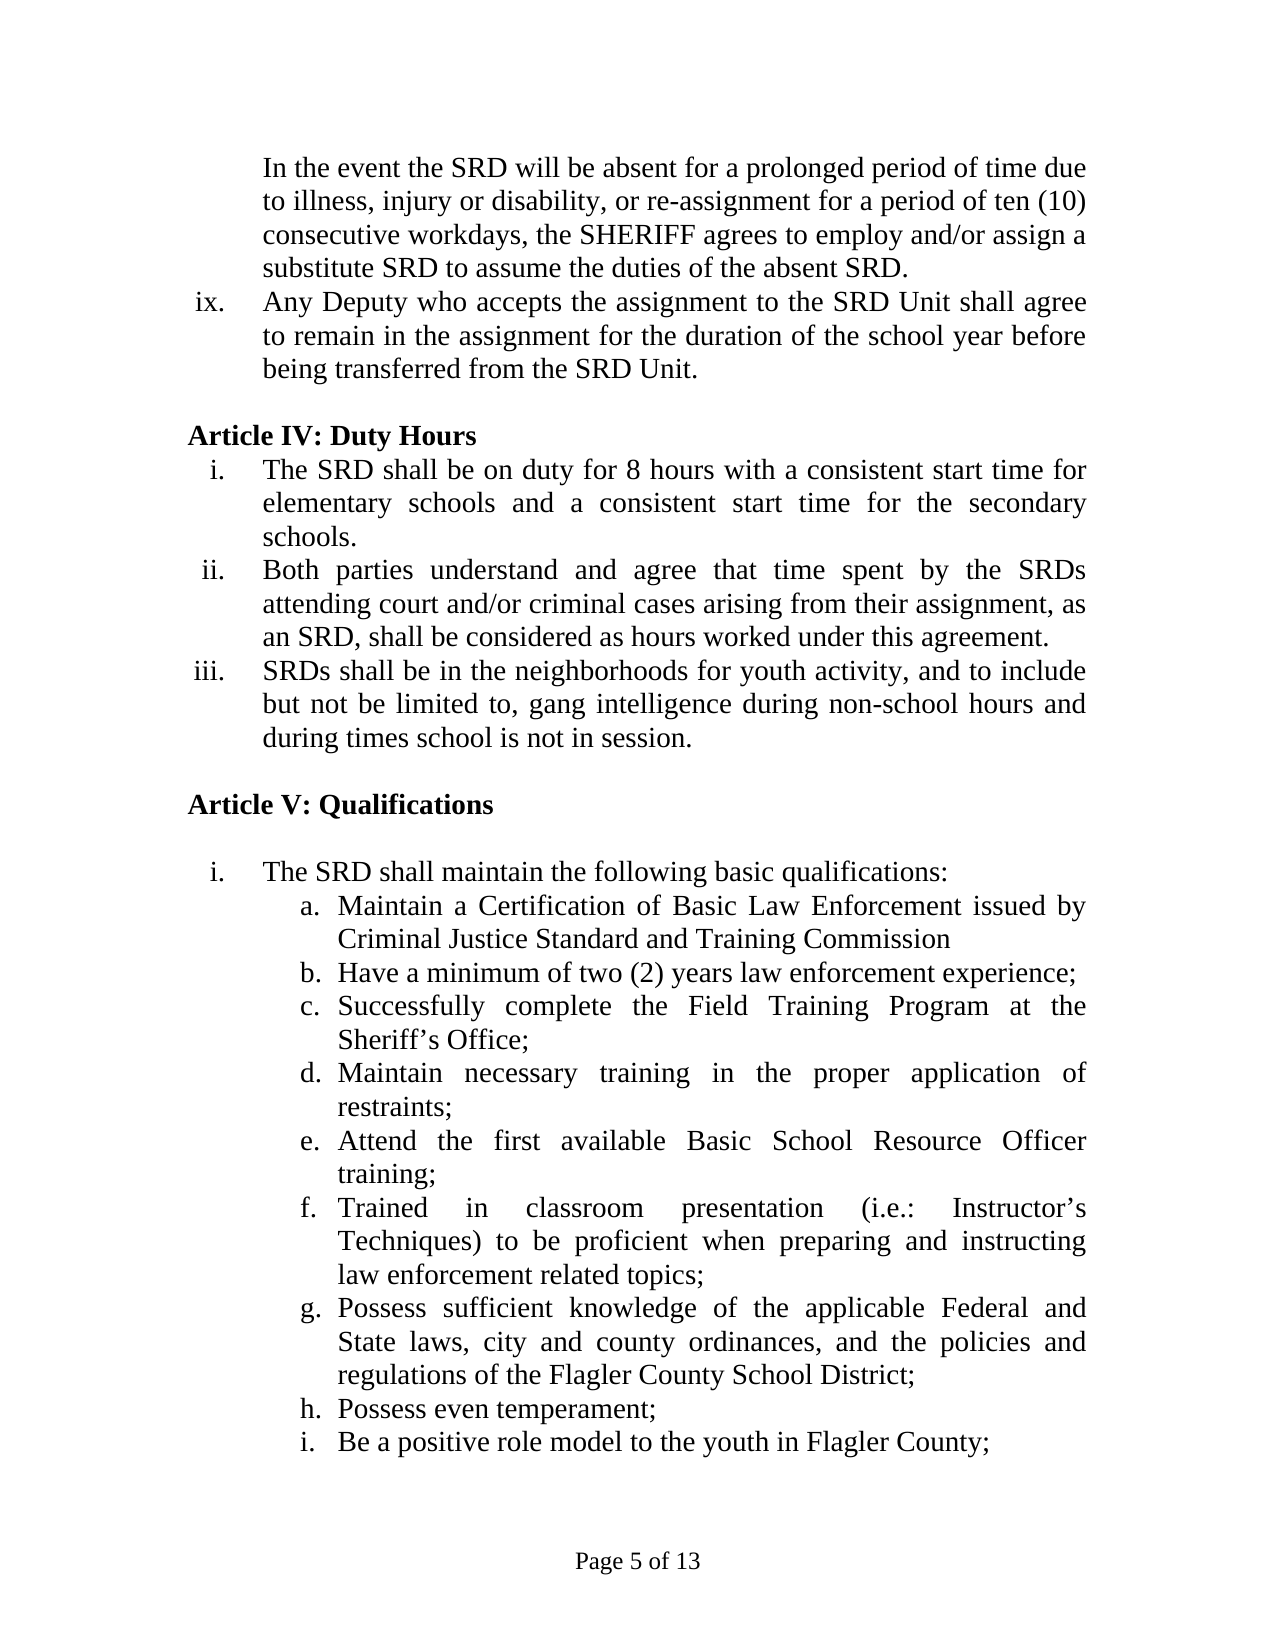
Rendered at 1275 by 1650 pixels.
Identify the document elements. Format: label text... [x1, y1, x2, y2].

list Maintain necessary training in the proper application of restraints; [300, 1056, 1087, 1123]
list SRDs shall be in the neighborhoods for youth activity, and to include but not be limited to, gang intelligence during non-school hours and during times school is not in session. [225, 653, 1087, 754]
list Trained in classroom presentation (i.e.: Instructor’s Techniques) to be proficient when preparing and instructing law enforcement related topics; [300, 1190, 1087, 1290]
text Article V: Qualifications [187, 787, 1087, 821]
list Possess even temperament; [300, 1391, 1087, 1424]
list Successfully complete the Field Training Program at the Sheriff’s Office; [300, 988, 1087, 1056]
text Article IV: Duty Hours [187, 418, 1087, 452]
list Be a positive role model to the youth in Flagler County; [300, 1424, 1087, 1458]
list Any Deputy who accepts the assignment to the SRD Unit shall agree to remain in the assignment for the duration of the school year before being transferred from the SRD Unit. [225, 284, 1087, 385]
list Both parties understand and agree that time spent by the SRDs attending court and/or criminal cases arising from their assignment, as an SRD, shall be considered as hours worked under this agreement. [225, 552, 1087, 653]
list The SRD shall be on duty for 8 hours with a consistent start time for elementary schools and a consistent start time for the secondary schools. [225, 452, 1087, 552]
list Possess sufficient knowledge of the applicable Federal and State laws, city and county ordinances, and the policies and regulations of the Flagler County School District; [300, 1290, 1087, 1391]
list Maintain a Certification of Basic Law Enforcement issued by Criminal Justice Standard and Training Commission [300, 888, 1087, 955]
list The SRD shall maintain the following basic qualifications: [225, 854, 1087, 888]
text In the event the SRD will be absent for a prolonged period of time due to illness, injury or disability, or re-assignment for a period of ten (10) consecutive workdays, the SHERIFF agrees to employ and/or assign a substitute SRD to assume the duties of the absent SRD. [262, 150, 1087, 284]
list Attend the first available Basic School Resource Officer training; [300, 1123, 1087, 1190]
list Have a minimum of two (2) years law enforcement experience; [300, 955, 1087, 988]
